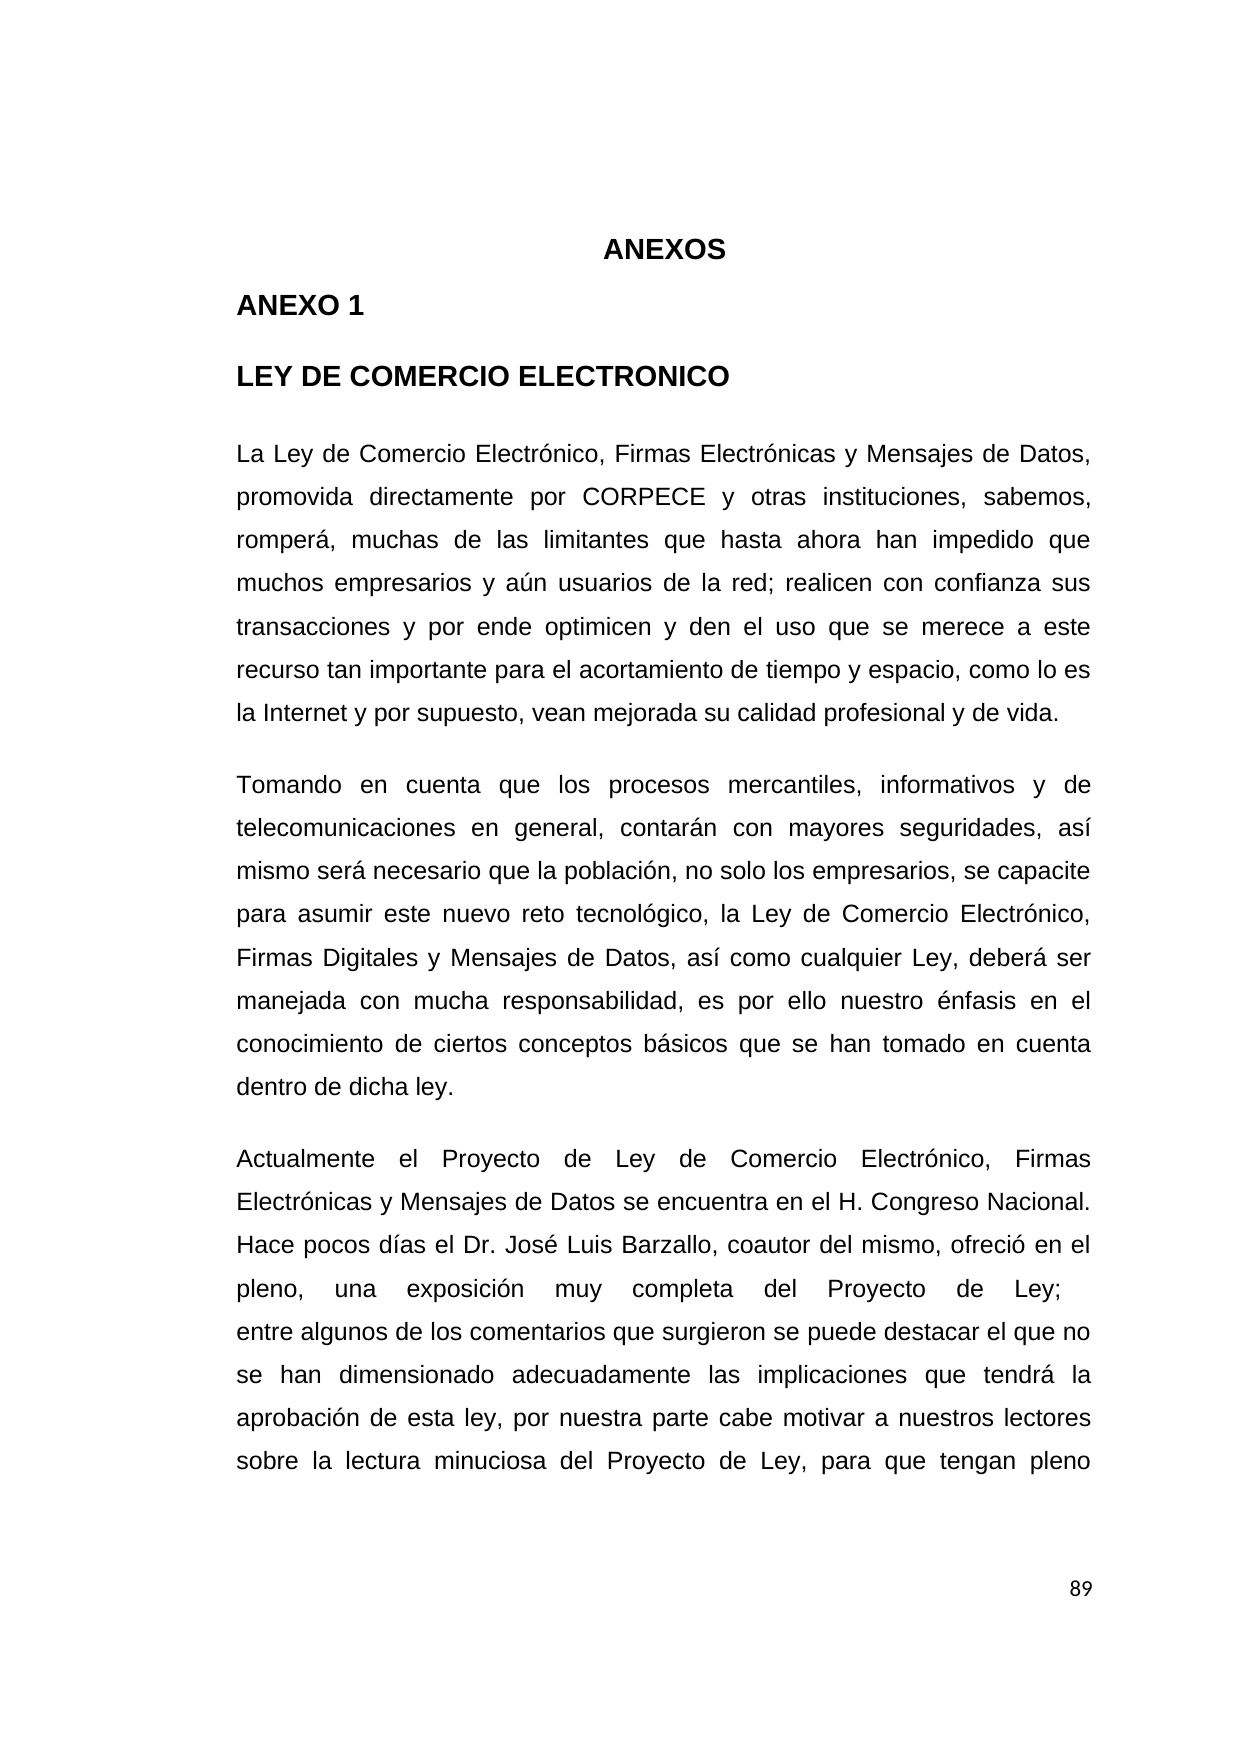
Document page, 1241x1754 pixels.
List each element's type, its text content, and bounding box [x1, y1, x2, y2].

text ANEXO 1 [236, 288, 1092, 322]
text LEY DE COMERCIO ELECTRONICO [236, 359, 1092, 393]
title ANEXOS [236, 232, 1092, 265]
text Tomando en cuenta que los procesos mercantiles, informativos y de telecomunicaciones en general, contarán con mayores seguridades, así mismo será necesario que la población, no solo los empresarios, se capacite para asumir este nuevo reto tecnológico, de Comercio Electrónico, Firmas Digitales y Mensajes de Datos, así como cualquier Ley, deberá ser manejada con mucha responsabilidad, es por ello nuestro énfasis en el conocimiento de ciertos conceptos básicos que se han tomado en cuenta dentro de dicha ley. [236, 770, 1092, 1101]
text de Comercio Electrónico, Firmas Electrónicas y Mensajes de Datos, promovida directamente por CORPECE y otras instituciones, sabemos, romperá, muchas de las limitantes que hasta ahora han impedido que muchos empresarios y aún usuarios de la red; realicen con confianza sus transacciones y por ende optimicen y den el uso que se merece a este recurso tan importante para el acortamiento de tiempo y espacio, como lo es y por supuesto, vean mejorada su calidad profesional y de vida. [236, 439, 1092, 726]
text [236, 1144, 1092, 1475]
